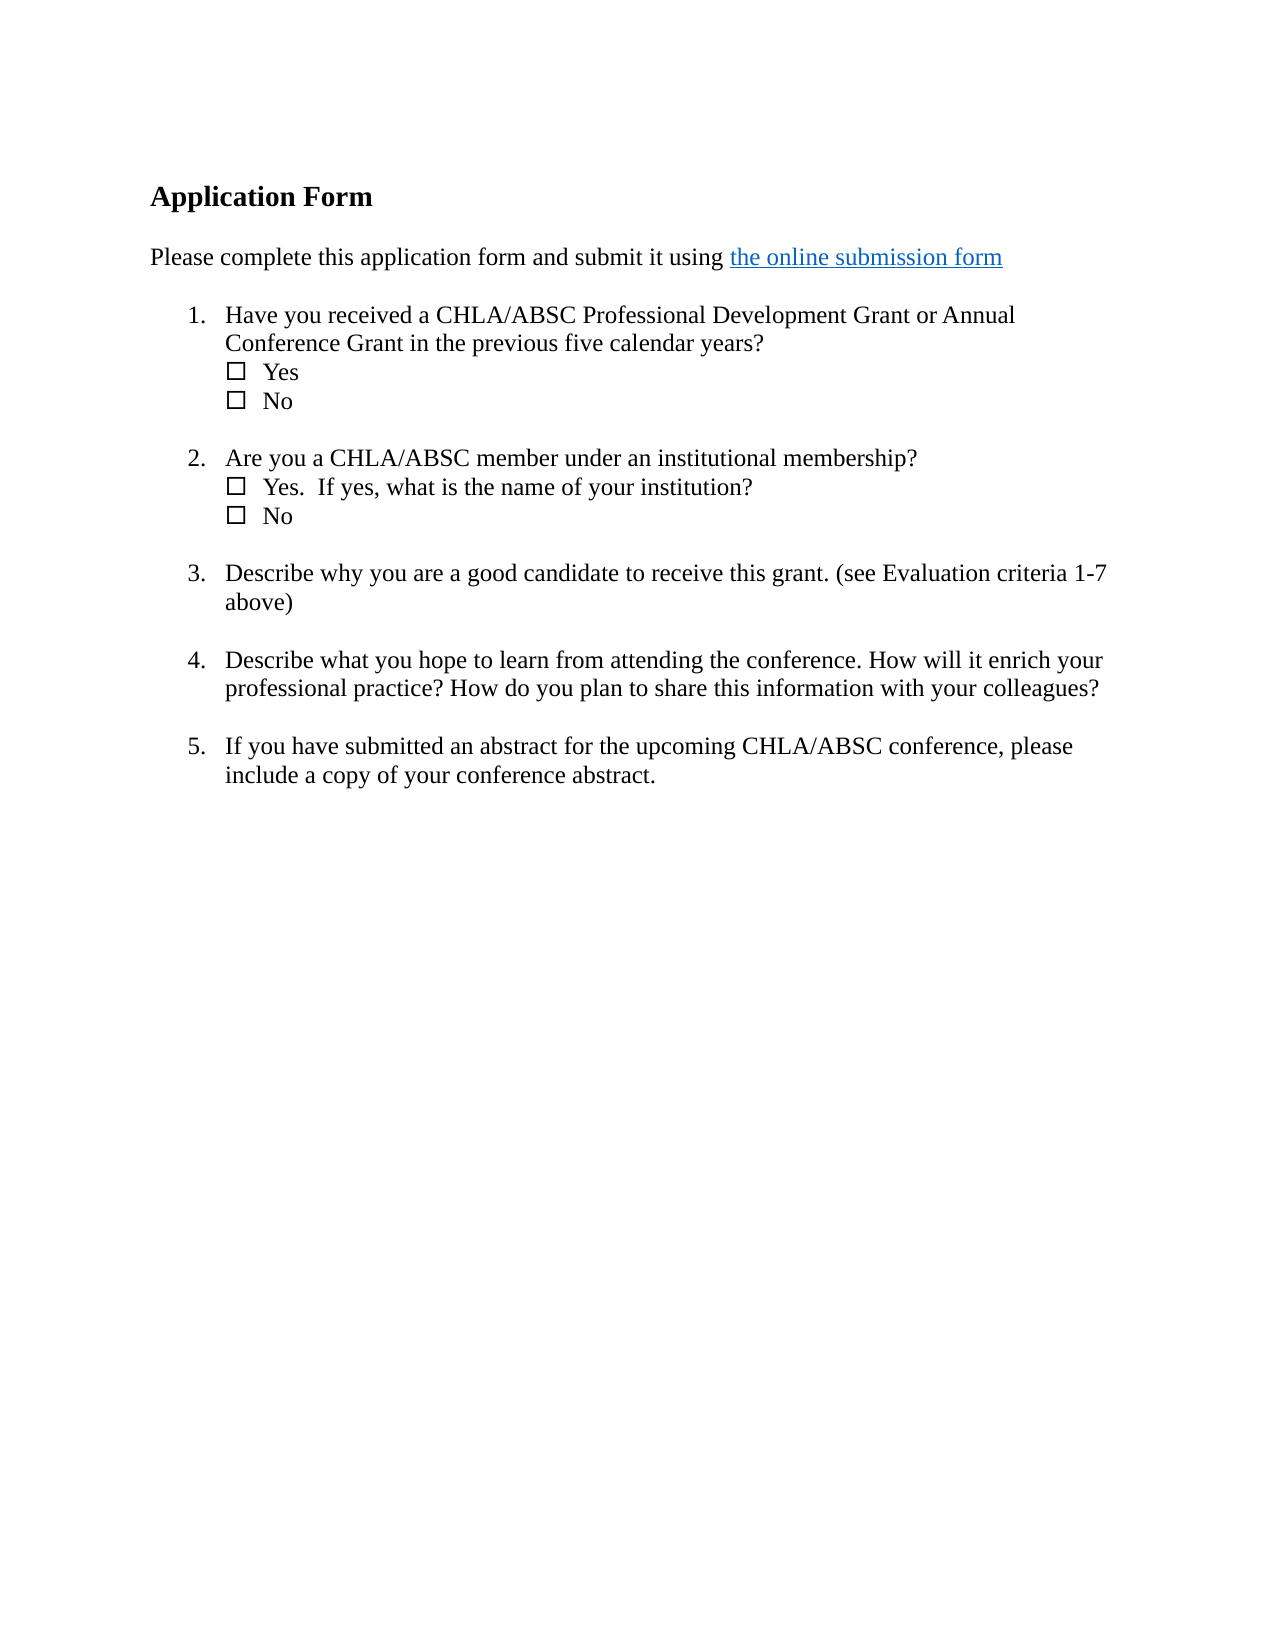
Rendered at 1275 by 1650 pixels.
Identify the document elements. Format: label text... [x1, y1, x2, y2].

list Yes. If yes, what is the name of your institution? [225, 472, 1125, 501]
list No [225, 501, 1125, 530]
list Are you a CHLA/ABSC member under an institutional membership? [187, 443, 1125, 472]
list Have you received a CHLA/ABSC Professional Development Grant or Annual Conference Grant in the previous five calendar years? [187, 300, 1125, 357]
list If you have submitted an abstract for the upcoming CHLA/ABSC conference, please include a copy of your conference abstract. [187, 731, 1125, 788]
text Please complete this application form and submit it using the online submission form [150, 242, 1125, 271]
list Yes [225, 357, 1125, 386]
list Describe why you are a good candidate to receive this grant. (see Evaluation criteria 1-7 above) [187, 558, 1125, 616]
text Application Form [150, 179, 1125, 213]
list Describe what you hope to learn from attending the conference. How will it enrich your professional practice? How do you plan to share this information with your colleagues? [187, 645, 1125, 702]
list No [225, 386, 1125, 415]
